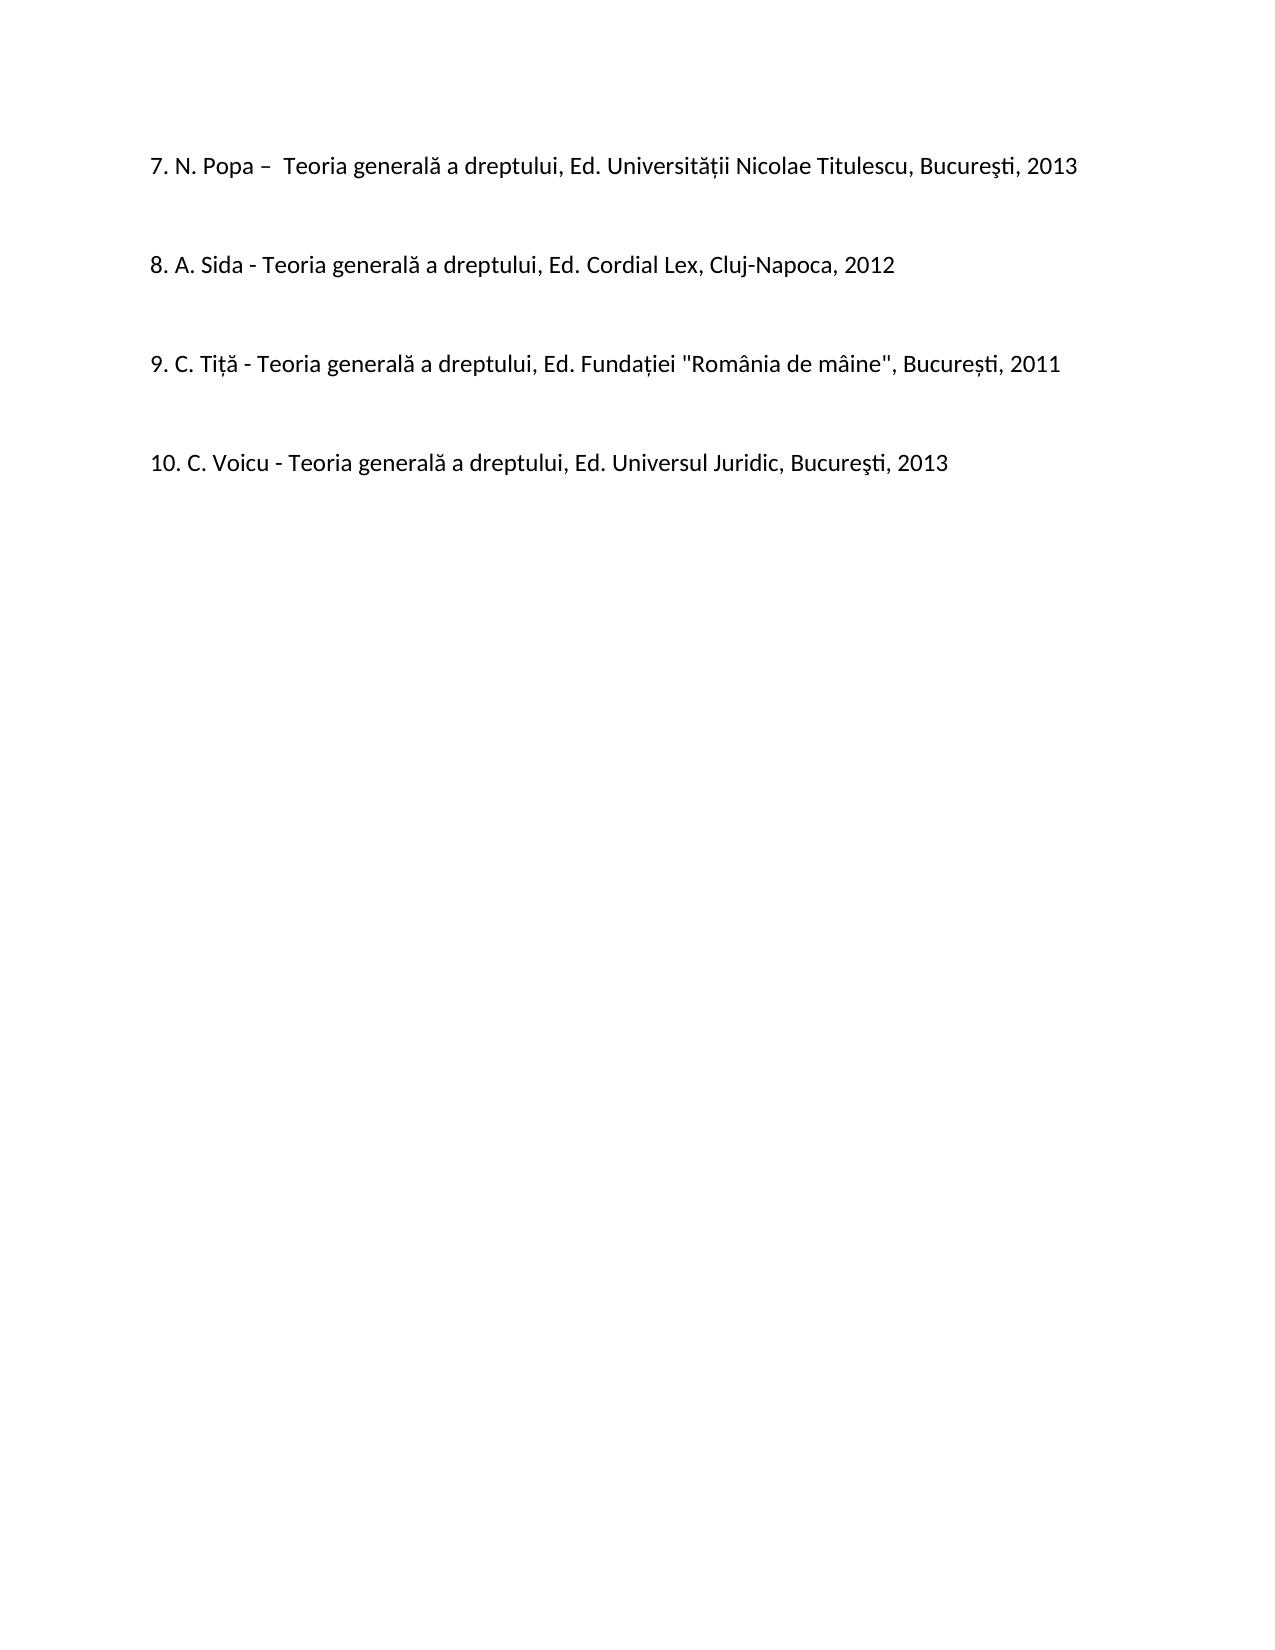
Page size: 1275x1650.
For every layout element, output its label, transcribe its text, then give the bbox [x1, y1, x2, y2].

text 8. A. Sida - Teoria generală a dreptului, Ed. Cordial Lex, Cluj-Napoca, 2012 [150, 249, 1125, 280]
text 9. C. Tiță - Teoria generală a dreptului, Ed. Fundației "România de mâine", București, 2011 [150, 348, 1125, 379]
text 7. N. Popa – Teoria generală a dreptului, Ed. Universității Nicolae Titulescu, Bucureşti, 2013 [150, 150, 1125, 181]
text 10. C. Voicu - Teoria generală a dreptului, Ed. Universul Juridic, Bucureşti, 2013 [150, 447, 1125, 478]
